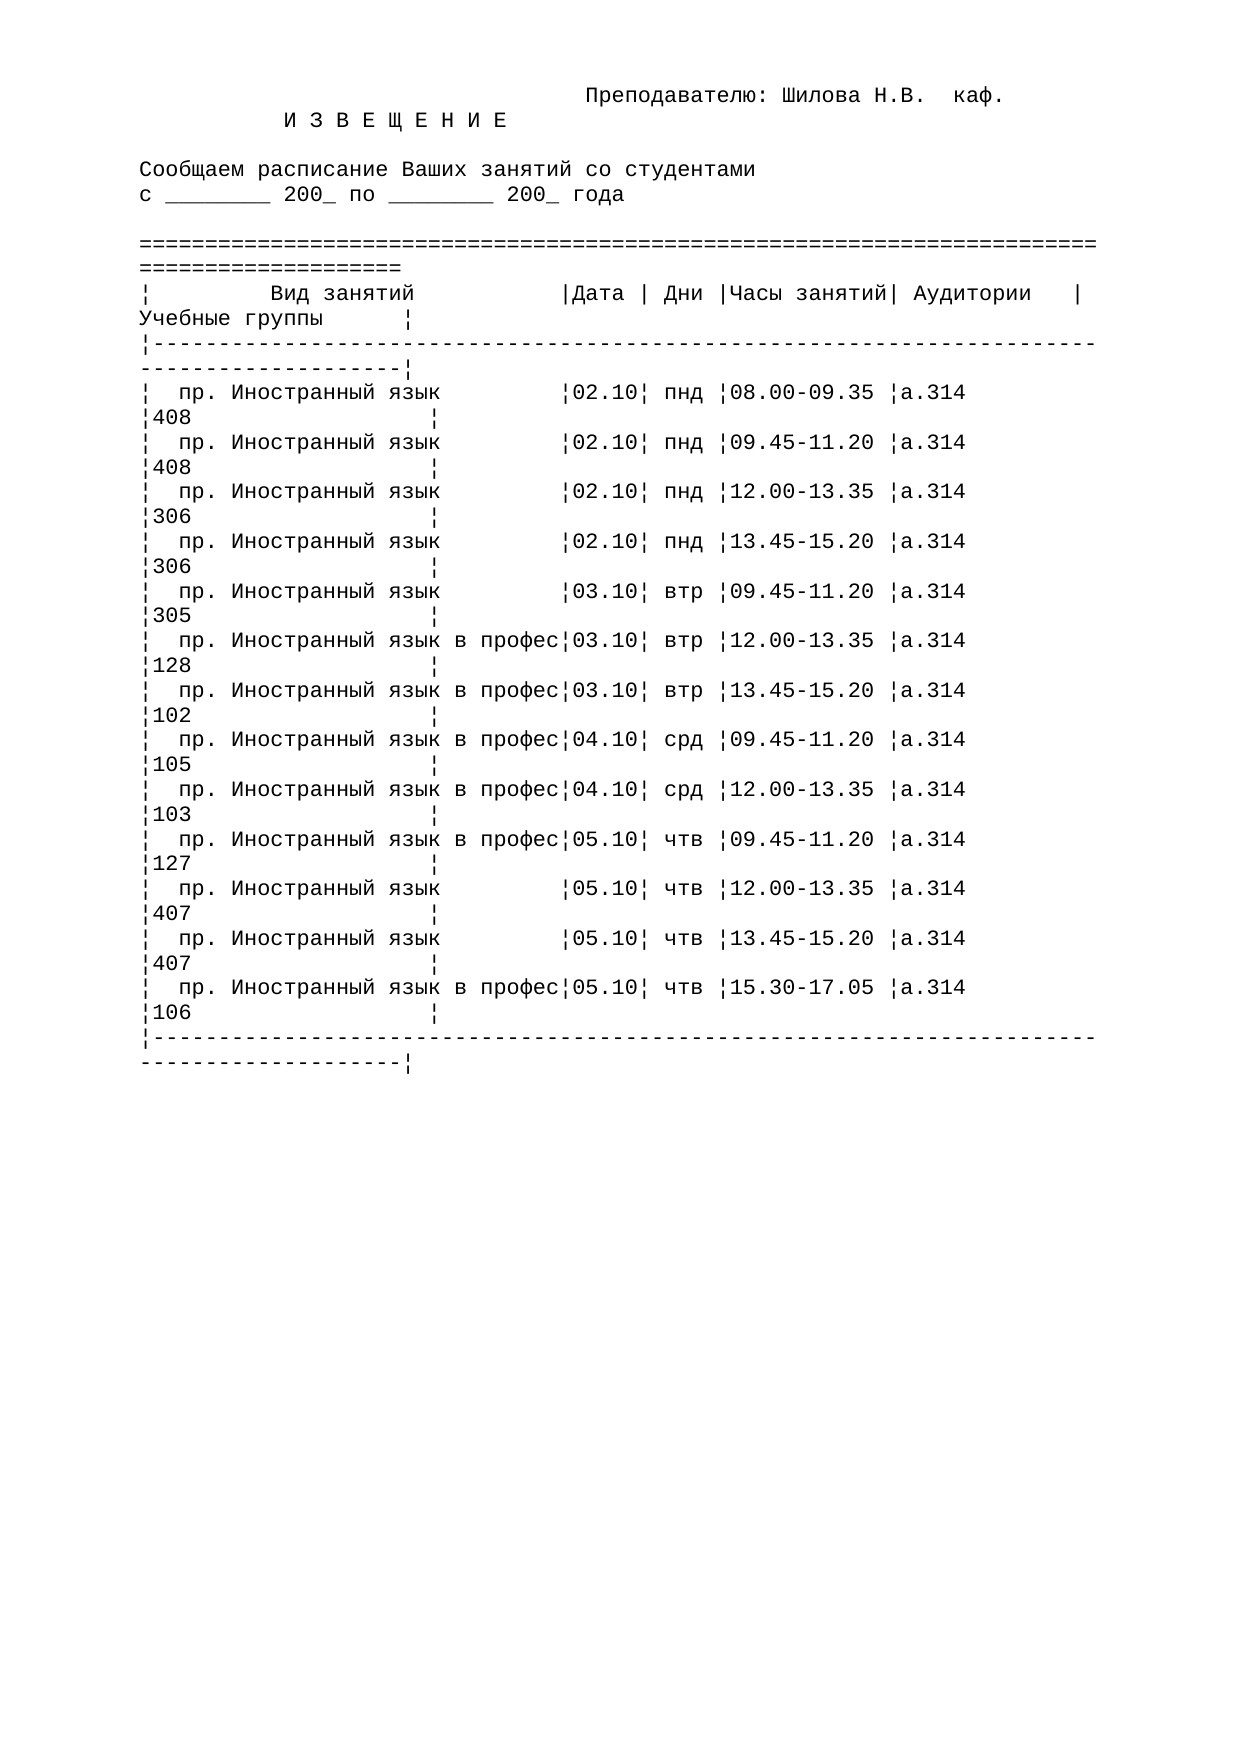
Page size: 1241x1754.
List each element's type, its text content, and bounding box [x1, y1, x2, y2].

text с ________ 200_ по ________ 200_ года [139, 183, 1101, 208]
text ¦ пр. Иностранный язык ¦02.10¦ пнд ¦13.45-15.20 ¦а.314 ¦306 ¦ [139, 530, 1101, 580]
text ¦ пр. Иностранный язык в профес¦04.10¦ сpд ¦09.45-11.20 ¦а.314 ¦105 ¦ [139, 728, 1101, 778]
text ¦ пр. Иностранный язык ¦03.10¦ втp ¦09.45-11.20 ¦а.314 ¦305 ¦ [139, 580, 1101, 629]
text ¦ пр. Иностранный язык ¦05.10¦ чтв ¦12.00-13.35 ¦а.314 ¦407 ¦ [139, 877, 1101, 927]
text ¦ пр. Иностранный язык ¦02.10¦ пнд ¦08.00-09.35 ¦а.314 ¦408 ¦ [139, 381, 1101, 431]
text ¦ пр. Иностранный язык в профес¦03.10¦ втp ¦12.00-13.35 ¦а.314 ¦128 ¦ [139, 629, 1101, 679]
text ¦ пр. Иностранный язык в профес¦05.10¦ чтв ¦15.30-17.05 ¦а.314 ¦106 ¦ [139, 976, 1101, 1026]
text ¦--------------------------------------------------------------------------------------------¦ [139, 1026, 1101, 1076]
text И З В Е Щ Е Н И Е [139, 109, 1101, 133]
text ¦ пр. Иностранный язык в профес¦04.10¦ сpд ¦12.00-13.35 ¦а.314 ¦103 ¦ [139, 778, 1101, 828]
text ¦ пр. Иностранный язык ¦02.10¦ пнд ¦09.45-11.20 ¦а.314 ¦408 ¦ [139, 431, 1101, 481]
text ¦ пр. Иностранный язык ¦05.10¦ чтв ¦13.45-15.20 ¦а.314 ¦407 ¦ [139, 927, 1101, 976]
text ¦ Вид занятий |Дата | Дни |Часы занятий| Аудитории | Учебные группы ¦ [139, 282, 1101, 332]
text ¦--------------------------------------------------------------------------------------------¦ [139, 332, 1101, 381]
text ¦ пр. Иностранный язык в профес¦03.10¦ втp ¦13.45-15.20 ¦а.314 ¦102 ¦ [139, 679, 1101, 728]
text ¦ пр. Иностранный язык в профес¦05.10¦ чтв ¦09.45-11.20 ¦а.314 ¦127 ¦ [139, 828, 1101, 877]
text ¦ пр. Иностранный язык ¦02.10¦ пнд ¦12.00-13.35 ¦а.314 ¦306 ¦ [139, 481, 1101, 530]
text Преподавателю: Шилова Н.В. каф. [139, 84, 1101, 109]
text Сообщаем расписание Ваших занятий со студентами [139, 158, 1101, 183]
text ============================================================================================= [139, 233, 1101, 282]
